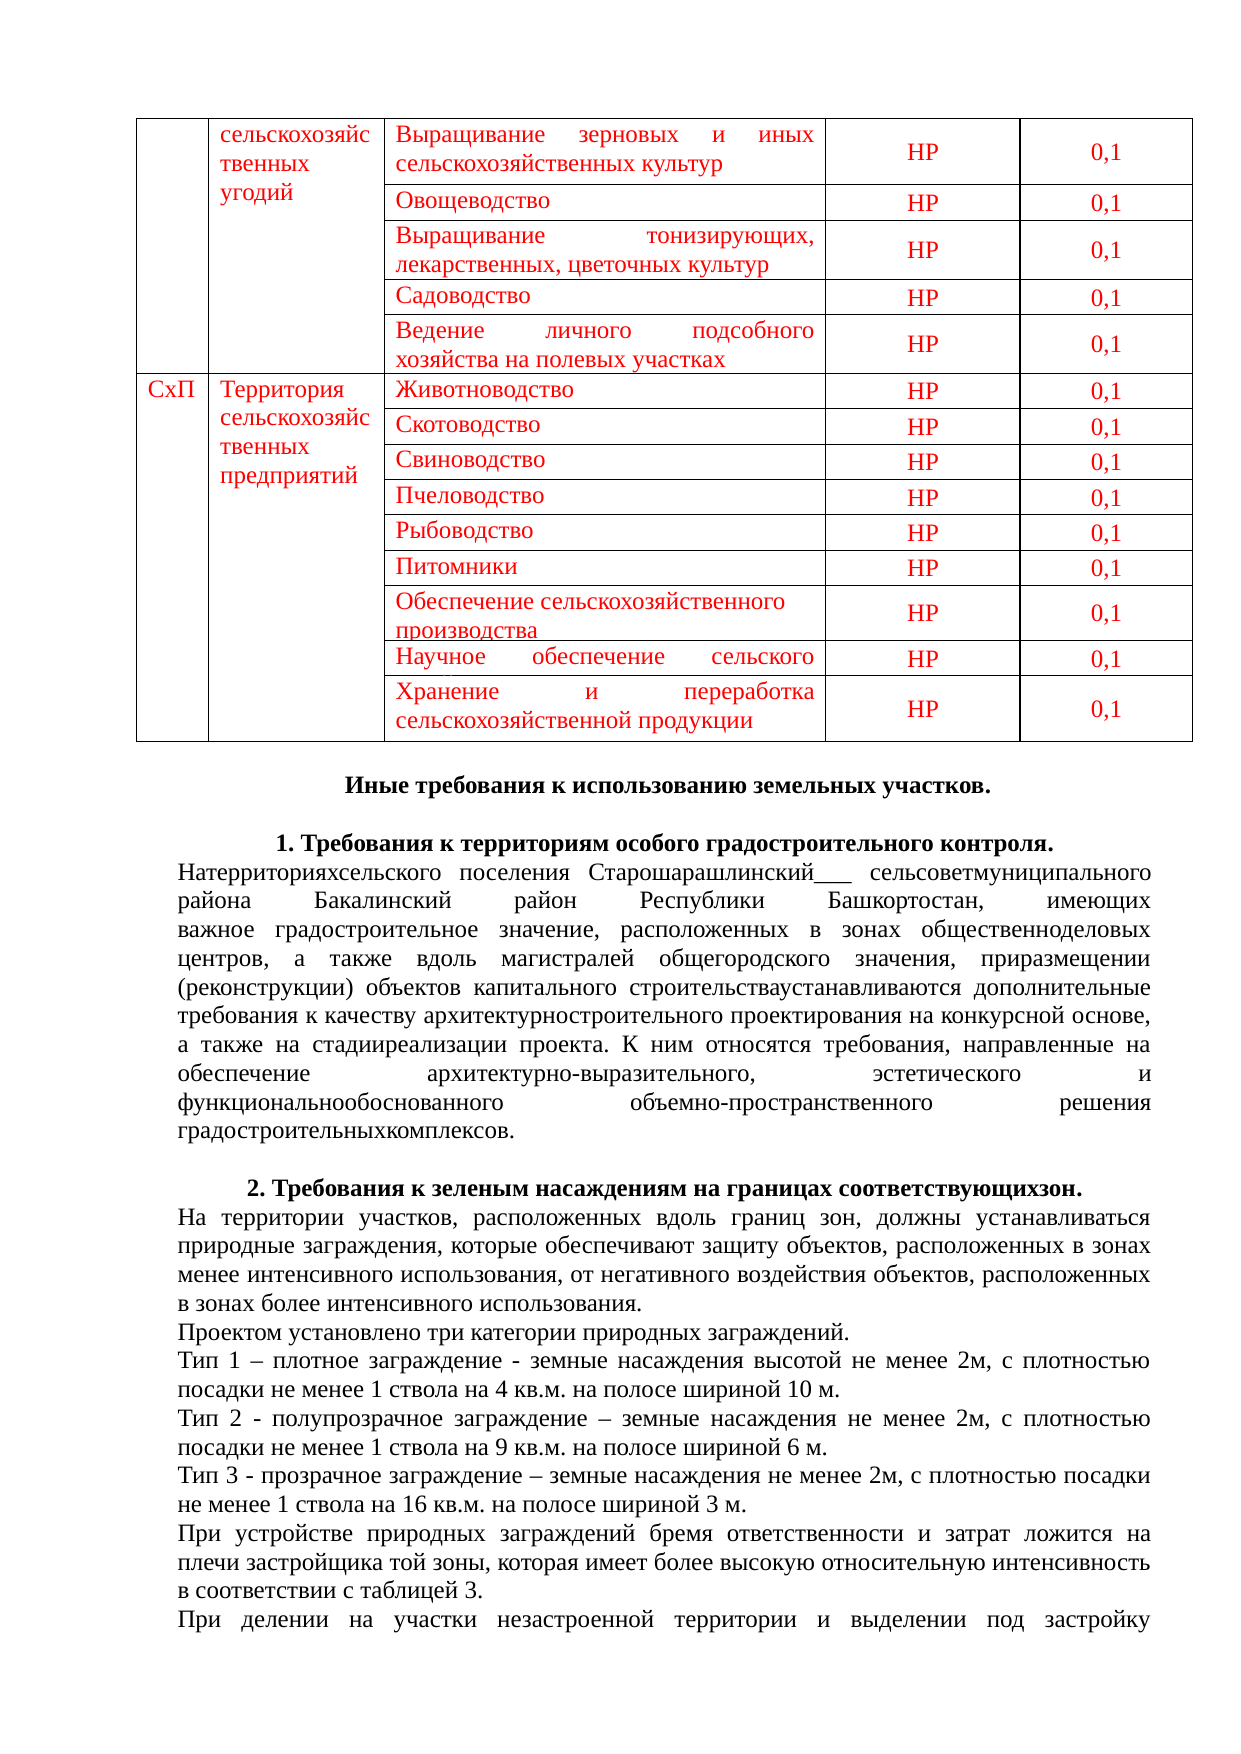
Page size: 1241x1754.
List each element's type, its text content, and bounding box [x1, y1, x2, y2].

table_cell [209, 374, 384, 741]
text Тип 1 – плотное заграждение - земные насаждения высотой не менее 2м, с плотностью посадки не менее 1 ствола на 4 кв.м. на полосе шириной 10 м. [177, 1346, 1152, 1403]
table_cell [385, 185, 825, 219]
text Натерриторияхсельcкого поселения Старошарашлинский___ сельсоветмуниципального района Бакалинский район Республики Башкортостан, имеющих важное градостроительное значение, расположенных в зонах общественноделовых центров, а также вдоль магистралей общегородского значения, приразмещении (реконструкции) объектов капитального строительстваустанавливаются дополнительные требования к качеству архитектурностроительного проектирования на конкурсной основе, а также на стадииреализации проекта. К ним относятся требования, направленные на обеспечение архитектурно-выразительного, эстетического и функциональнообоснованного объемно-пространственного решения градостроительныхкомплексов. [177, 857, 1152, 1144]
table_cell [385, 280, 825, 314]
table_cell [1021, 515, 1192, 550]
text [177, 1604, 1152, 1633]
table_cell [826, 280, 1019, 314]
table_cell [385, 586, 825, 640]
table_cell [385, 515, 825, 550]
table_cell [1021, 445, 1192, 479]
text Тип 3 - прозрачное заграждение – земные насаждения не менее 2м, с плотностью посадки не менее 1 ствола на 16 кв.м. на полосе шириной 3 м. [177, 1461, 1152, 1518]
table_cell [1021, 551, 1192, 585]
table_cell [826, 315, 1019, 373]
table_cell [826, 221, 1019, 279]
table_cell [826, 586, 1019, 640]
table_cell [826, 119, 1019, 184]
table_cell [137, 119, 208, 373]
text При устройстве природных заграждений бремя ответственности и затрат ложится на плечи застройщика той зоны, которая имеет более высокую относительную интенсивность в соответствии с таблицей 3. [177, 1518, 1152, 1604]
text Иные требования к использованию земельных участков. [177, 771, 1152, 799]
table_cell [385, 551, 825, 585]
text 1. Требования к территориям особого градостроительного контроля. [177, 828, 1152, 857]
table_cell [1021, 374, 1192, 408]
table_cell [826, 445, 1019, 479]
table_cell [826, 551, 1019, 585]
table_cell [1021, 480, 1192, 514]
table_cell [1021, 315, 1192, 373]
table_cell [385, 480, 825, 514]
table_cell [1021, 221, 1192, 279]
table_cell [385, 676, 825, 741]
text Тип 2 - полупрозрачное заграждение – земные насаждения не менее 2м, с плотностью посадки не менее 1 ствола на 9 кв.м. на полосе шириной 6 м. [177, 1403, 1152, 1461]
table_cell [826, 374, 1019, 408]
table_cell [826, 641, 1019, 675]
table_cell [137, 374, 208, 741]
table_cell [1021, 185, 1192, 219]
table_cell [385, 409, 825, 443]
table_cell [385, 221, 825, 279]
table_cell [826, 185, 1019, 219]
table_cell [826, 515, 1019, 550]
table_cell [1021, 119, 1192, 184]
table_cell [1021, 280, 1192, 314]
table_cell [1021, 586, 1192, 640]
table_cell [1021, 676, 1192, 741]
text На территории участков, расположенных вдоль границ зон, должны устанавливаться природные заграждения, которые обеспечивают защиту объектов, расположенных в зонах менее интенсивного использования, от негативного воздействия объектов, расположенных в зонах более интенсивного использования. [177, 1202, 1152, 1317]
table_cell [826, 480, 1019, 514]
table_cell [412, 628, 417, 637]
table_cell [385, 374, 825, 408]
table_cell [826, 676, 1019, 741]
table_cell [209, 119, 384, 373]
text 2. Требования к зеленым насаждениям на границах соответствующихзон. [177, 1173, 1152, 1202]
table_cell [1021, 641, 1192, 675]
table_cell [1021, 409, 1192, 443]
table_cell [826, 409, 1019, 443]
text Проектом установлено три категории природных заграждений. [177, 1317, 1152, 1346]
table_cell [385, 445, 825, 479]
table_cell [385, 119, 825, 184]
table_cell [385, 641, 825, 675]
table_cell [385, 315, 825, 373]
